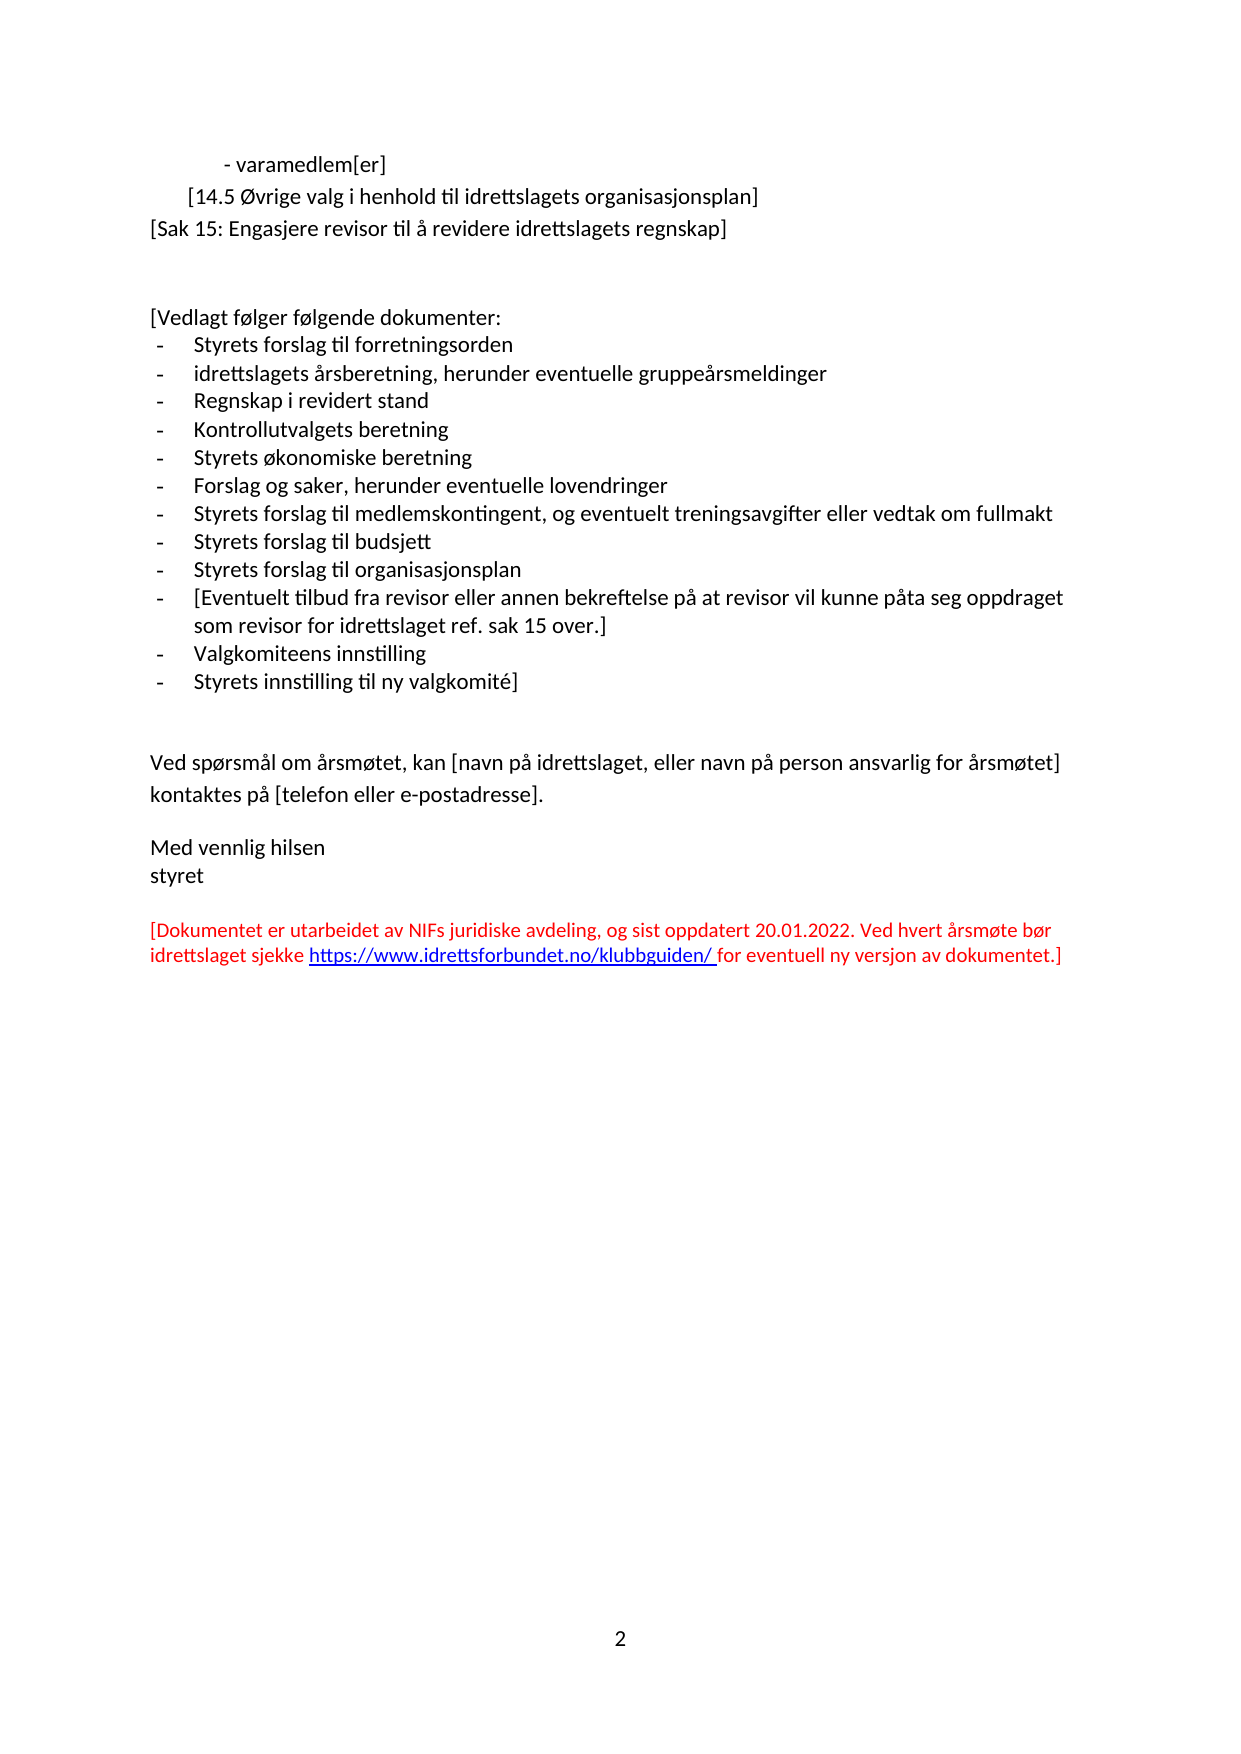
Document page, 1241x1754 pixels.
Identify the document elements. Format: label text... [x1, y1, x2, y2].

list Styrets forslag til organisasjonsplan [156, 555, 1090, 583]
text Med vennlig hilsen styret [150, 833, 1090, 889]
list Styrets forslag til forretningsorden [156, 331, 1090, 359]
text [Dokumentet er utarbeidet av NIFs juridiske avdeling, og sist oppdatert 20.01.2022. Ved hvert årsmøte bør idrettslaget sjekke https://www.idrettsforbundet.no/klubbguiden/ for eventuell ny versjon av dokumentet.] [150, 917, 1090, 968]
list Styrets forslag til budsjett [156, 527, 1090, 555]
text [14.5 Øvrige valg i henhold til idrettslagets organisasjonsplan] [187, 182, 1090, 210]
list Regnskap i revidert stand [156, 387, 1090, 415]
list Forslag og saker, herunder eventuelle lovendringer [156, 471, 1090, 499]
text - varamedlem[er] [187, 150, 1090, 178]
list Kontrollutvalgets beretning [156, 415, 1090, 443]
list Styrets økonomiske beretning [156, 443, 1090, 471]
list Styrets innstilling til ny valgkomité] [156, 667, 1090, 695]
list Styrets forslag til medlemskontingent, og eventuelt treningsavgifter eller vedtak om fullmakt [156, 499, 1090, 527]
text [Sak 15: Engasjere revisor til å revidere idrettslagets regnskap] [150, 214, 1090, 242]
list [Eventuelt tilbud fra revisor eller annen bekreftelse på at revisor vil kunne påta seg oppdraget som revisor for idrettslaget ref. sak 15 over.] [156, 583, 1090, 639]
list idrettslagets årsberetning, herunder eventuelle gruppeårsmeldinger [156, 359, 1090, 387]
text Ved spørsmål om årsmøtet, kan [navn på idrettslaget, eller navn på person ansvarlig for årsmøtet] kontaktes på [telefon eller e-postadresse]. [150, 748, 1090, 808]
text [Vedlagt følger følgende dokumenter: [150, 303, 1090, 331]
list Valgkomiteens innstilling [156, 639, 1090, 667]
